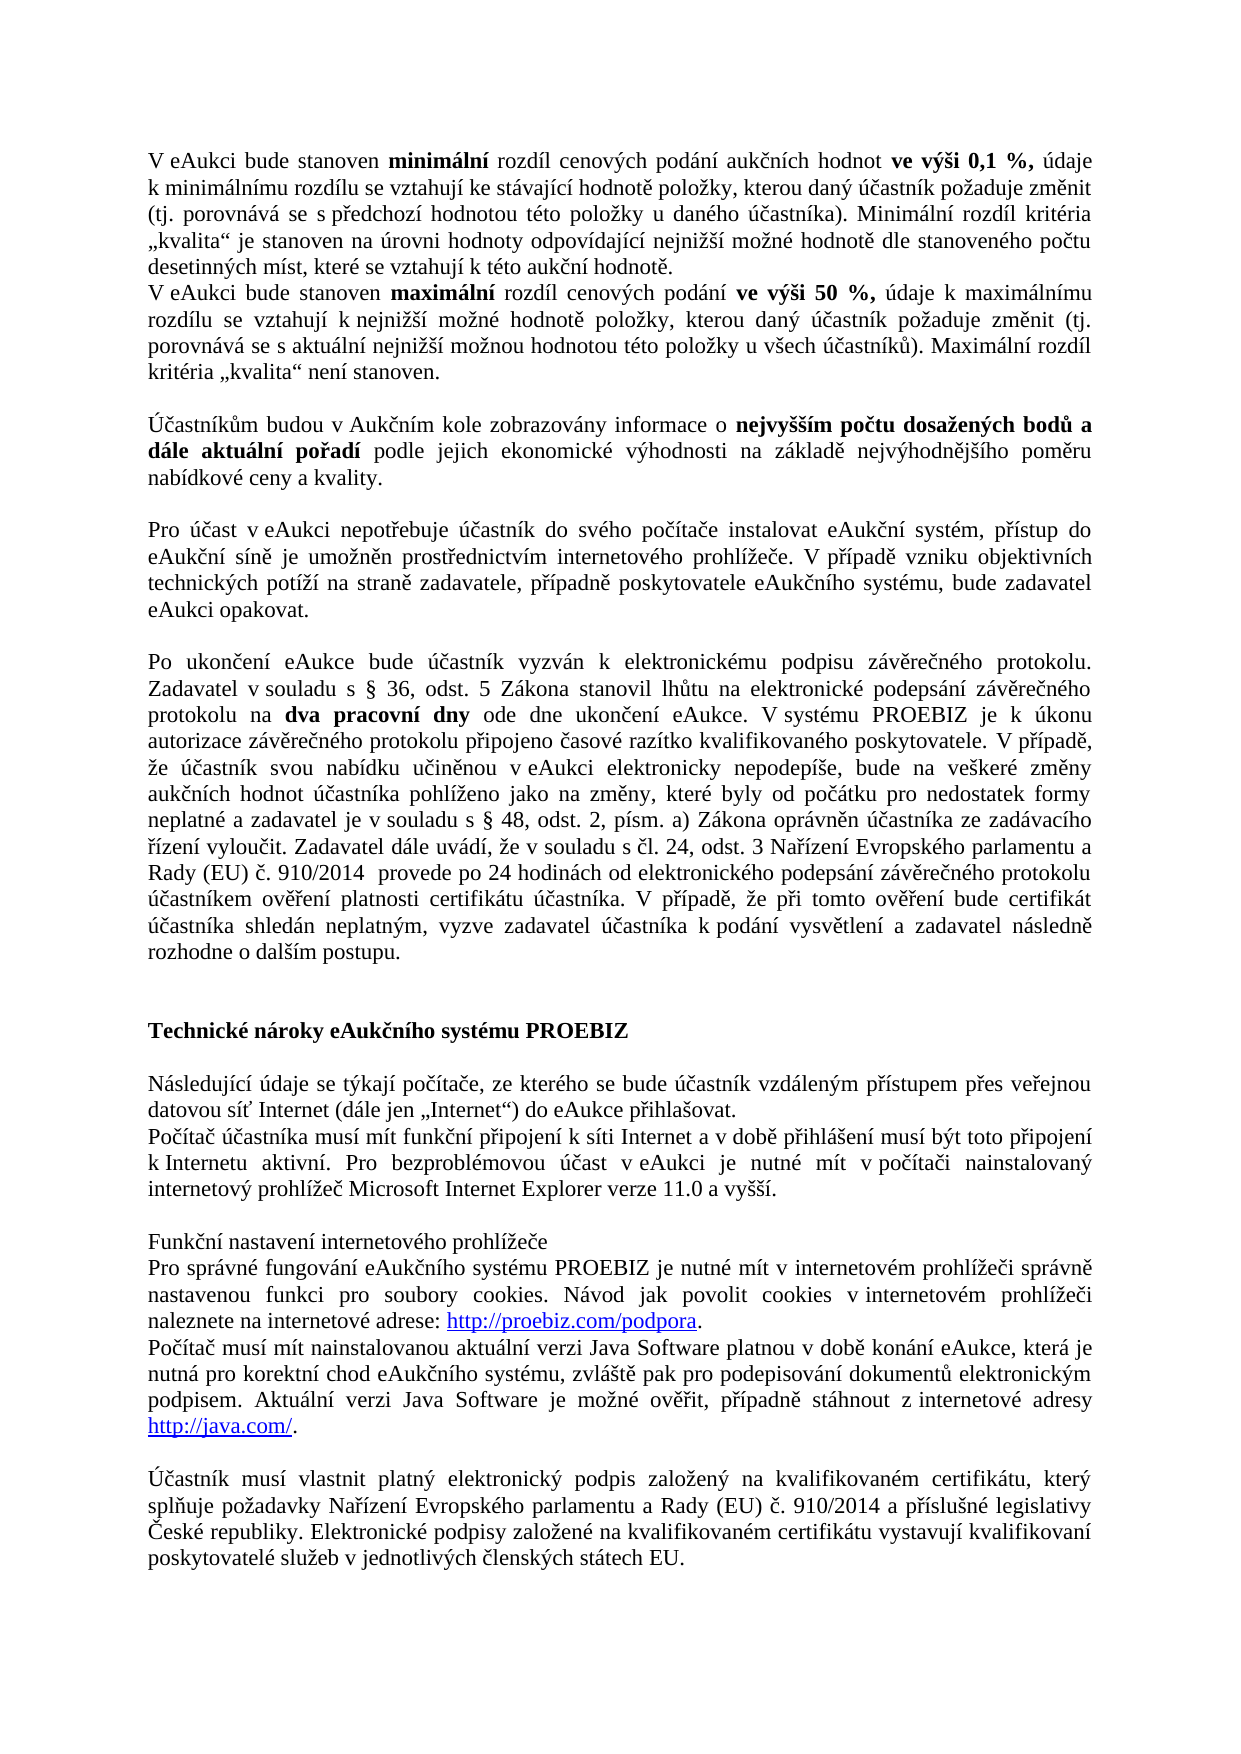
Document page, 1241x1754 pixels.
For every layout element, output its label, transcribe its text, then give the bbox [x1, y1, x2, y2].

text Pro správné fungování eAukčního systému PROEBIZ je nutné mít v internetovém prohlížeči správně nastavenou funkci pro soubory cookies. Návod jak povolit cookies v internetovém prohlížeči naleznete na internetové adrese: http://proebiz.com/podpora. [148, 1254, 1093, 1333]
text Počítač účastníka musí mít funkční připojení k síti Internet a v době přihlášení musí být toto připojení k Internetu aktivní. Pro bezproblémovou účast v eAukci je nutné mít v počítači nainstalovaný internetový prohlížeč Microsoft Internet Explorer verze 11.0 a vyšší. [148, 1123, 1093, 1202]
text Následující údaje se týkají počítače, ze kterého se bude účastník vzdáleným přístupem přes veřejnou datovou síť Internet (dále jen „Internet“) do eAukce přihlašovat. [148, 1070, 1093, 1123]
text Po ukončení eAukce bude účastník vyzván k elektronickému podpisu závěrečného protokolu. Zadavatel v souladu s § 36, odst. 5 Zákona stanovil lhůtu na elektronické podepsání závěrečného protokolu na dva pracovní dny ode dne ukončení eAukce. V systému PROEBIZ je k úkonu autorizace závěrečného protokolu připojeno časové razítko kvalifikovaného poskytovatele. V případě, že účastník svou nabídku učiněnou v eAukci elektronicky nepodepíše, bude na veškeré změny aukčních hodnot účastníka pohlíženo jako na změny, které byly od počátku pro nedostatek formy neplatné a zadavatel je v souladu s § 48, odst. 2, písm. a) Zákona oprávněn účastníka ze zadávacího řízení vyloučit. Zadavatel dále uvádí, že v souladu s čl. 24, odst. 3 Nařízení Evropského parlamentu a Rady (EU) č. 910/2014 provede po 24 hodinách od elektronického podepsání závěrečného protokolu účastníkem ověření platnosti certifikátu účastníka. V případě, že při tomto ověření bude certifikát účastníka shledán neplatným, vyzve zadavatel účastníka k podání vysvětlení a zadavatel následně rozhodne o dalším postupu. [148, 648, 1093, 964]
text Počítač musí mít nainstalovanou aktuální verzi Java Software platnou v době konání eAukce, která je nutná pro korektní chod eAukčního systému, zvláště pak pro podepisování dokumentů elektronickým podpisem. Aktuální verzi Java Software je možné ověřit, případně stáhnout z internetové adresy http://java.com/. [148, 1333, 1093, 1439]
text V eAukci bude stanoven maximální rozdíl cenových podání ve výši 50 %, údaje k maximálnímu rozdílu se vztahují k nejnižší možné hodnotě položky, kterou daný účastník požaduje změnit (tj. porovnává se s aktuální nejnižší možnou hodnotou této položky u všech účastníků). Maximální rozdíl kritéria „kvalita“ není stanoven. [148, 279, 1093, 385]
text Funkční nastavení internetového prohlížeče [148, 1228, 1093, 1254]
text Technické nároky eAukčního systému PROEBIZ [148, 1017, 1093, 1044]
text V eAukci bude stanoven minimální rozdíl cenových podání aukčních hodnot ve výši 0,1 %, údaje k minimálnímu rozdílu se vztahují ke stávající hodnotě položky, kterou daný účastník požaduje změnit (tj. porovnává se s předchozí hodnotou této položky u daného účastníka). Minimální rozdíl kritéria „kvalita“ je stanoven na úrovni hodnoty odpovídající nejnižší možné hodnotě dle stanoveného počtu desetinných míst, které se vztahují k této aukční hodnotě. [148, 148, 1093, 279]
text Účastníkům budou v Aukčním kole zobrazovány informace o nejvyšším počtu dosažených bodů a dále aktuální pořadí podle jejich ekonomické výhodnosti na základě nejvýhodnějšího poměru nabídkové ceny a kvality. [148, 411, 1093, 490]
text Účastník musí vlastnit platný elektronický podpis založený na kvalifikovaném certifikátu, který splňuje požadavky Nařízení Evropského parlamentu a Rady (EU) č. 910/2014 a příslušné legislativy České republiky. Elektronické podpisy založené na kvalifikovaném certifikátu vystavují kvalifikovaní poskytovatelé služeb v jednotlivých členských státech EU. [148, 1465, 1093, 1571]
text Pro účast v eAukci nepotřebuje účastník do svého počítače instalovat eAukční systém, přístup do eAukční síně je umožněn prostřednictvím internetového prohlížeče. V případě vzniku objektivních technických potíží na straně zadavatele, případně poskytovatele eAukčního systému, bude zadavatel eAukci opakovat. [148, 517, 1093, 622]
